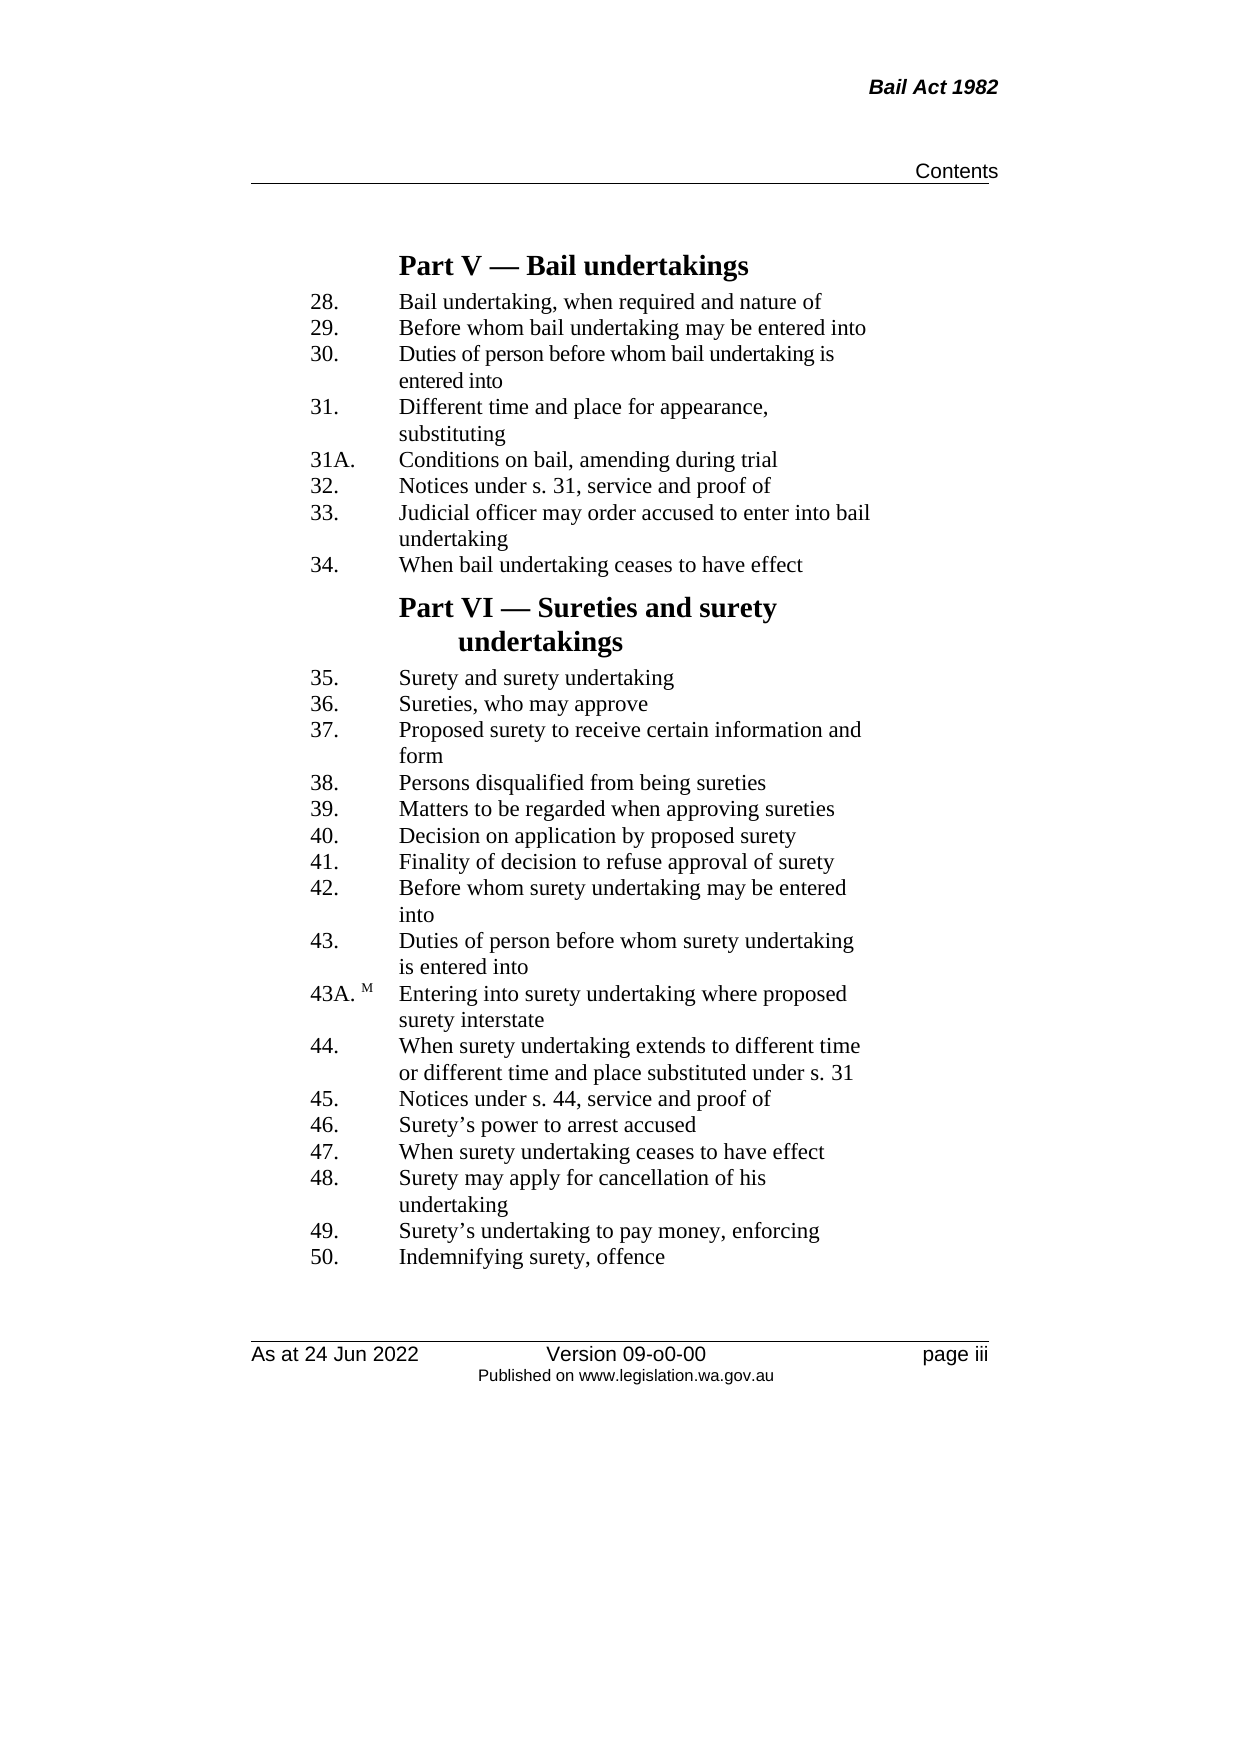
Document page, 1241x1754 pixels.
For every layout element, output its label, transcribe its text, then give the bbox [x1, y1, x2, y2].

text 32. Notices under s. 31, service and proof of 50 [310, 472, 871, 499]
text 48. Surety may apply for cancellation of his undertaking 64 [310, 1164, 871, 1217]
text 30. Duties of person before whom bail undertaking is entered into 45 [310, 341, 871, 393]
text 42. Before whom surety undertaking may be entered into 57 [310, 874, 871, 927]
text Part V — Bail undertakings [399, 248, 871, 282]
text 46. Surety’s power to arrest accused 62 [310, 1112, 871, 1138]
text 37. Proposed surety to receive certain information and form 54 [310, 716, 871, 769]
text 39. Matters to be regarded when approving sureties 55 [310, 795, 871, 822]
text 43A. M Entering into surety undertaking where proposed surety interstate 58 [310, 980, 871, 1032]
text 40. Decision on application by proposed surety 56 [310, 822, 871, 848]
text 29. Before whom bail undertaking may be entered into 45 [310, 314, 871, 341]
text 50. Indemnifying surety, offence 66 [310, 1243, 871, 1270]
text 47. When surety undertaking ceases to have effect 63 [310, 1138, 871, 1164]
text 31A. Conditions on bail, amending during trial 48 [310, 446, 871, 472]
text 33. Judicial officer may order accused to enter into bail undertaking 51 [310, 499, 871, 551]
text 36. Sureties, who may approve 53 [310, 690, 871, 716]
text 31. Different time and place for appearance, substituting 46 [310, 393, 871, 446]
text 35. Surety and surety undertaking 53 [310, 663, 871, 690]
text 49. Surety’s undertaking to pay money, enforcing 64 [310, 1217, 871, 1243]
text 28. Bail undertaking, when required and nature of 44 [310, 288, 871, 314]
text 41. Finality of decision to refuse approval of surety 56 [310, 848, 871, 874]
text 45. Notices under s. 44, service and proof of 60 [310, 1085, 871, 1112]
text 44. When surety undertaking extends to different time or different time and place substituted under s. 31 59 [310, 1032, 871, 1085]
text 38. Persons disqualified from being sureties 54 [310, 769, 871, 795]
text Part VI — Sureties and surety undertakings [399, 590, 871, 657]
text 43. Duties of person before whom surety undertaking is entered into 57 [310, 927, 871, 980]
text 34. When bail undertaking ceases to have effect 52 [310, 551, 871, 578]
